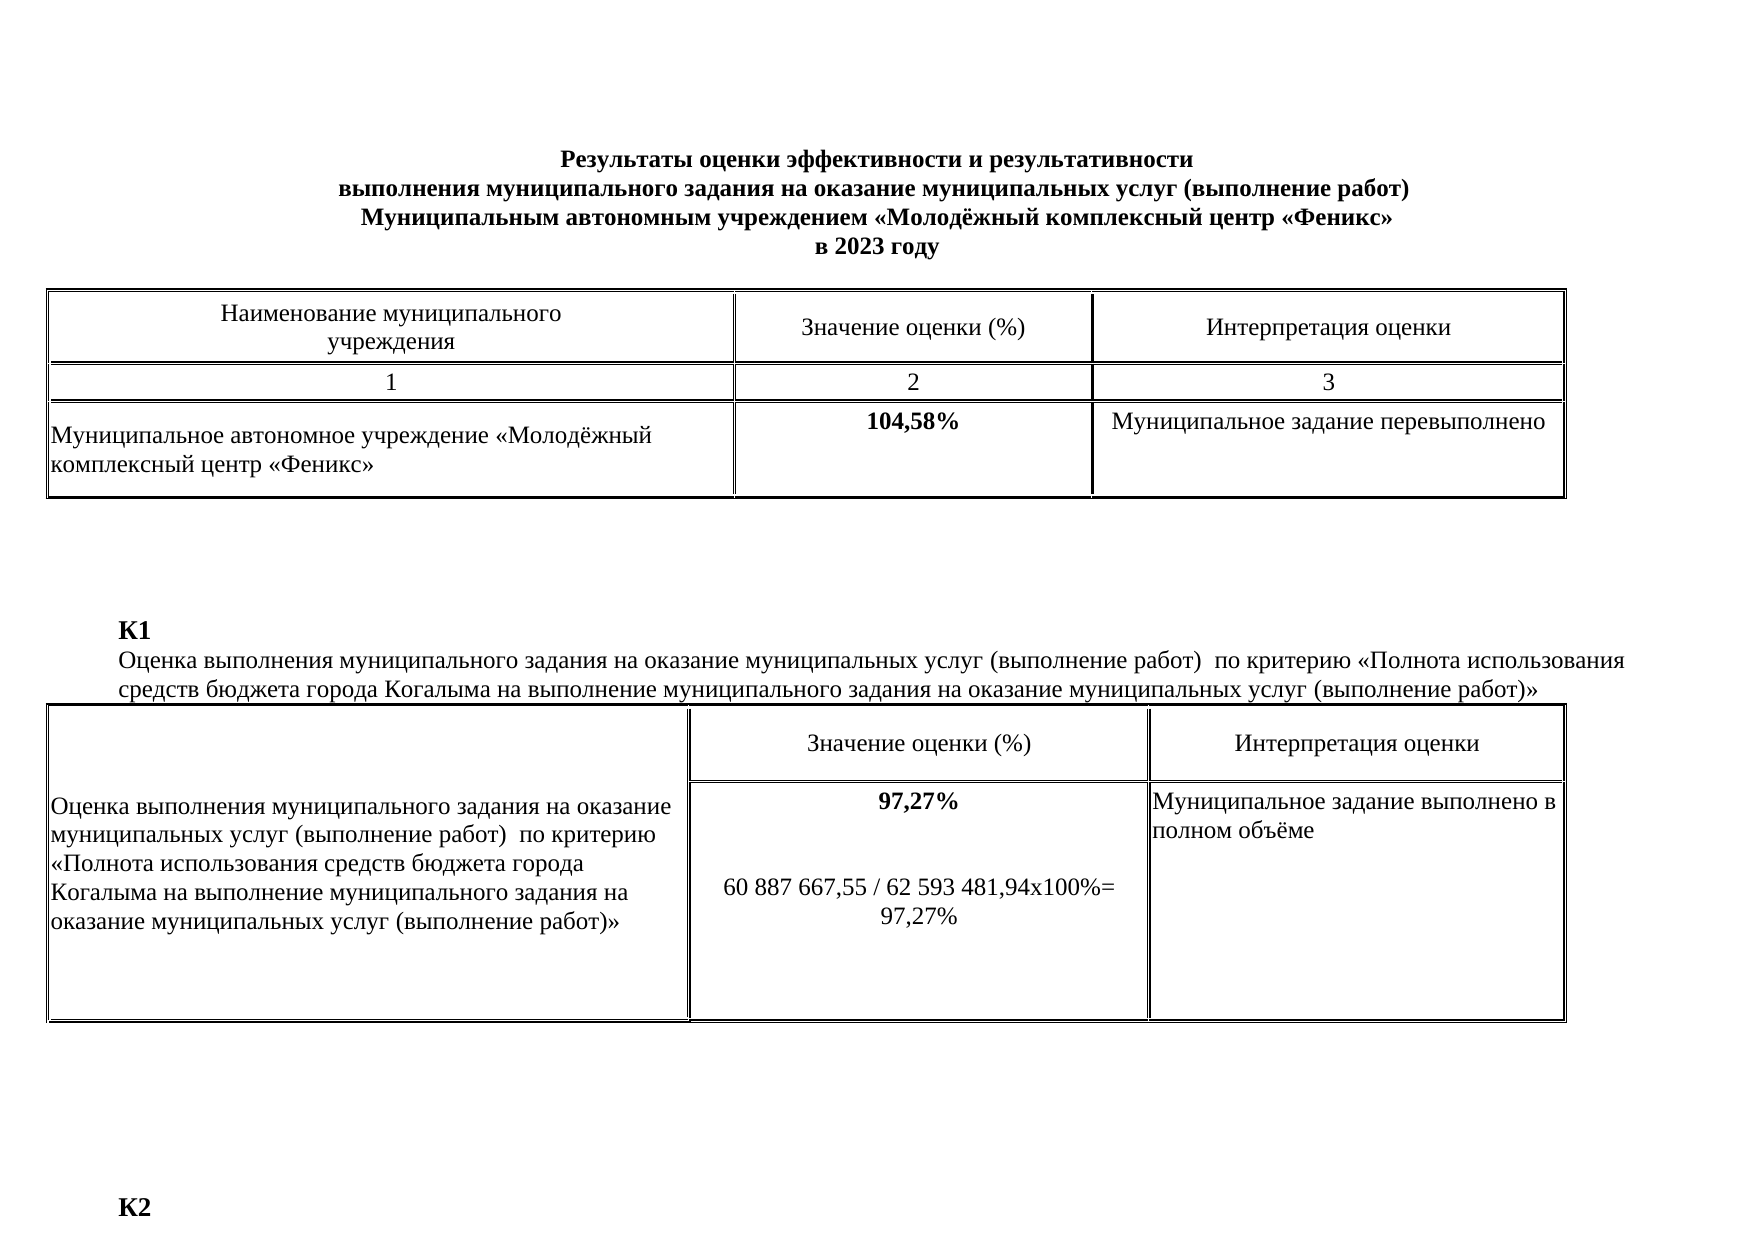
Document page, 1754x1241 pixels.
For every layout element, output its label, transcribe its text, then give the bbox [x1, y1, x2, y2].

text Оценка выполнения муниципального задания на оказание муниципальных услуг (выполнение работ) по критерию «Полнота использования средств бюджета города Когалыма на выполнение муниципального задания на оказание муниципальных услуг (выполнение работ)» [118, 645, 1636, 703]
table_cell 3 [1094, 361, 1564, 399]
table_header Наименование муниципального учреждения [49, 292, 734, 361]
table_cell Муниципальное задание перевыполнено [1092, 399, 1564, 496]
table_header Значение оценки (%) [735, 290, 1092, 361]
text в 2023 году [118, 231, 1636, 259]
table_header Значение оценки (%) [689, 705, 1149, 780]
table_cell 97,27% 60 887 667,55 / 62 593 481,94х100%= 97,27% [689, 780, 1149, 1019]
table_cell Муниципальное задание выполнено в полном объёме [1149, 780, 1565, 1019]
table_header Оценка выполнения муниципального задания на оказание муниципальных услуг (выполнение работ) по критерию «Полнота использования средств бюджета города Когалыма на выполнение муниципального задания на оказание муниципальных услуг (выполнение работ)» [49, 705, 689, 1019]
table_header Интерпретация оценки [1149, 706, 1563, 780]
table_cell 1 [49, 361, 733, 399]
table_cell 104,58% [735, 403, 1092, 496]
table_header Интерпретация оценки [1092, 292, 1563, 361]
text К2 [118, 1191, 1636, 1222]
table_cell 2 [736, 365, 1091, 399]
text Результаты оценки эффективности и результативности выполнения муниципального задания на оказание муниципальных услуг (выполнение работ) Муниципальным автономным учреждением «Молодёжный комплексный центр «Феникс» [118, 144, 1636, 231]
table_cell Муниципальное автономное учреждение «Молодёжный комплексный центр «Феникс» [49, 399, 734, 496]
text К1 [118, 614, 1636, 645]
